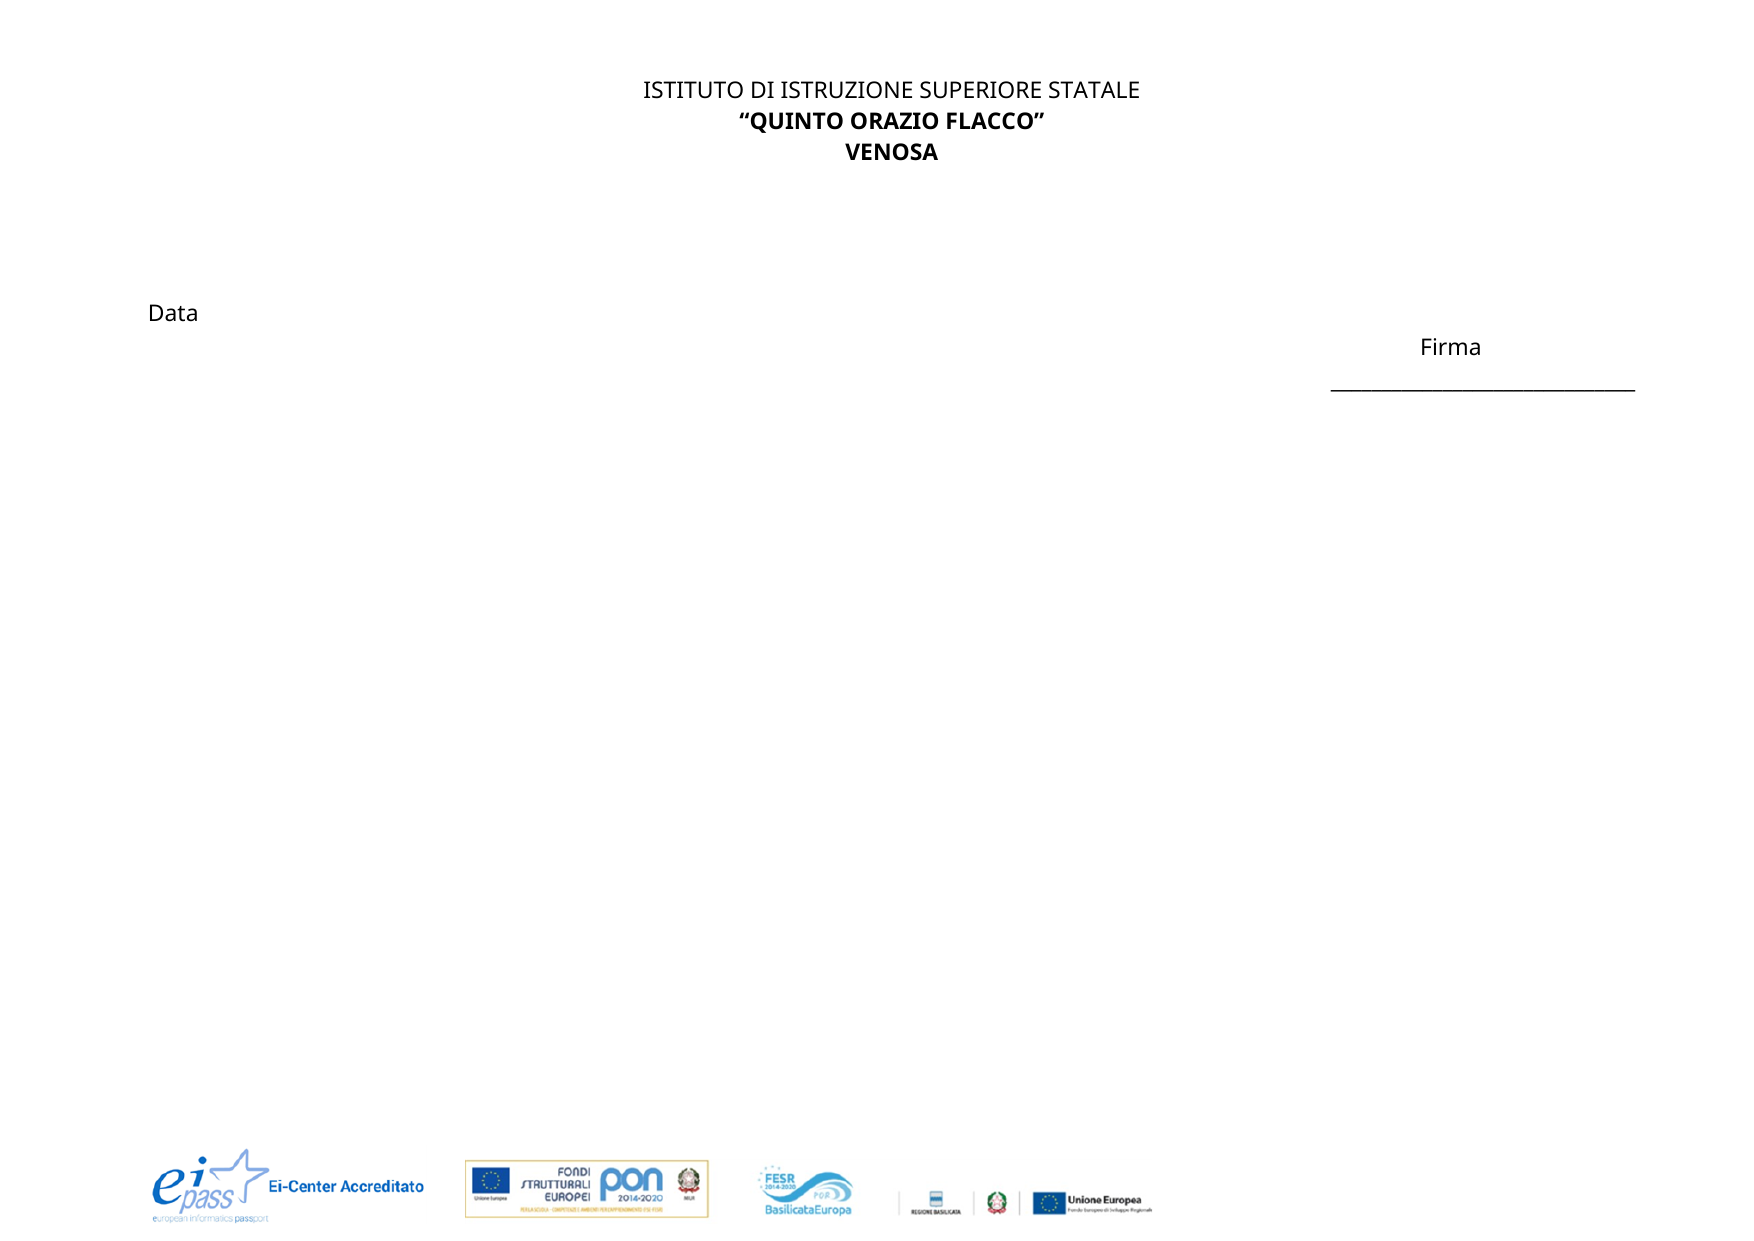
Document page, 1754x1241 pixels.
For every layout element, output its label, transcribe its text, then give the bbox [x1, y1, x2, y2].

text Firma [148, 331, 1636, 362]
text Data [148, 297, 1636, 328]
picture [148, 1145, 1153, 1224]
text ______________________________ [148, 364, 1636, 396]
